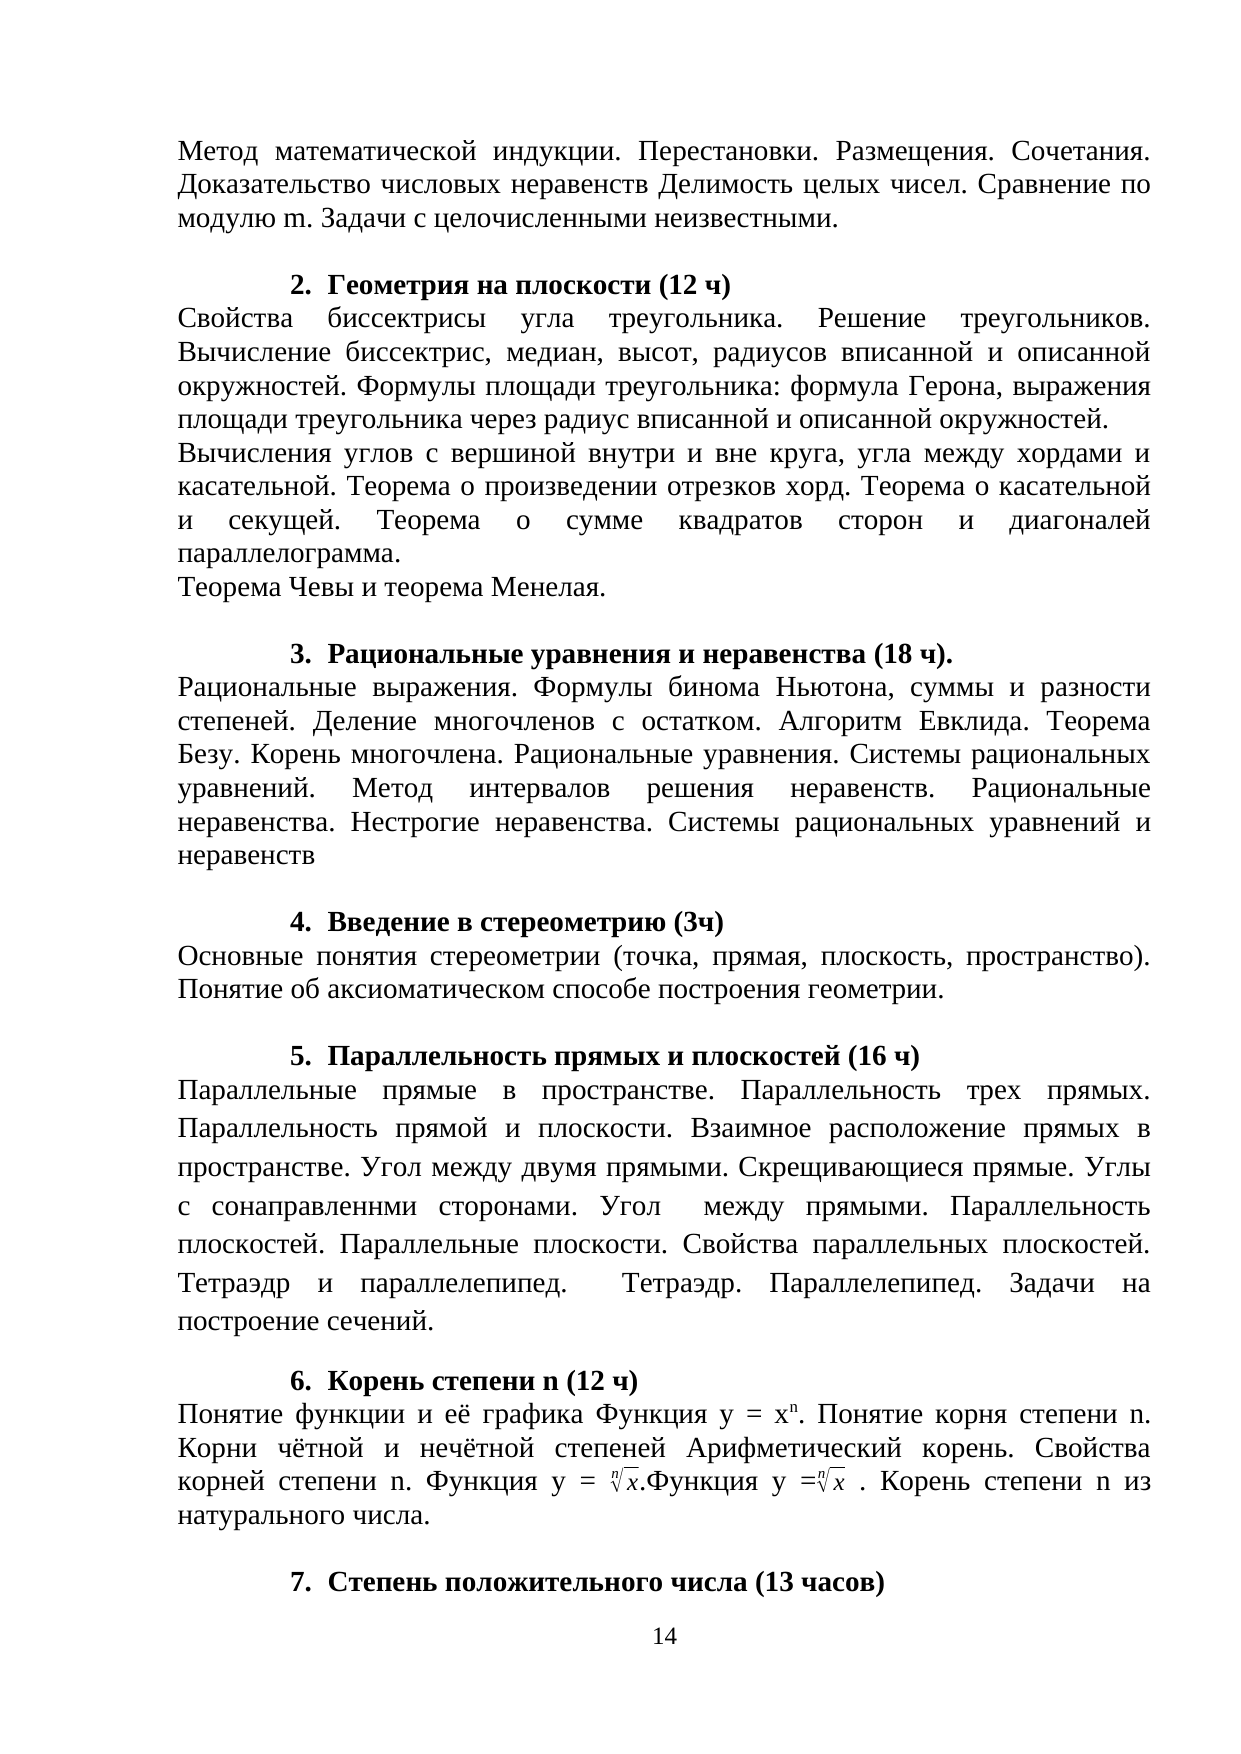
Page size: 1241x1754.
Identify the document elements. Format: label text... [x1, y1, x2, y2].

text Вычисления углов с вершиной внутри и вне круга, угла между хордами и касательной. Теорема о произведении отрезков хорд. Теорема о касательной и секущей. Теорема о сумме квадратов сторон и диагоналей параллелограмма. [177, 435, 1152, 569]
text Понятие функции и её графика Функция y = xn. Понятие корня степени n. Корни чётной и нечётной степеней Арифметический корень. Свойства корней степени n. Функция y = .Функция y = . Корень степени n из натурального числа. [177, 1396, 1152, 1530]
text Основные понятия стереометрии (точка, прямая, плоскость, пространство). Понятие об аксиоматическом способе построения геометрии. [177, 938, 1152, 1005]
text Теорема Чевы и теорема Менелая. [177, 569, 1152, 602]
list Геометрия на плоскости (12 ч) [290, 267, 1152, 301]
text Параллельные прямые в пространстве. Параллельность трех прямых. Параллельность прямой и плоскости. Взаимное расположение прямых в пространстве. Угол между двумя прямыми. Скрещивающиеся прямые. Углы с сонаправленнми сторонами. Угол между прямыми. Параллельность плоскостей. Параллельные плоскости. Свойства параллельных плоскостей. Тетраэдр и параллелепипед. Тетраэдр. Параллелепипед. Задачи на построение сечений. [177, 1072, 1152, 1337]
text Свойства биссектрисы угла треугольника. Решение треугольников. Вычисление биссектрис, медиан, высот, радиусов вписанной и описанной окружностей. Формулы площади треугольника: формула Герона, выражения площади треугольника через радиус вписанной и описанной окружностей. [177, 301, 1152, 435]
list Введение в стереометрию (3ч) [290, 904, 1152, 938]
text Метод математической индукции. Перестановки. Размещения. Сочетания. Доказательство числовых неравенств Делимость целых чисел. Сравнение по модулю m. Задачи с целочисленными неизвестными. [177, 133, 1152, 233]
list Степень положительного числа (13 часов) [290, 1564, 1152, 1597]
list Рациональные уравнения и неравенства (18 ч). [290, 636, 1152, 669]
list Корень степени n (12 ч) [290, 1363, 1152, 1396]
text Рациональные выражения. Формулы бинома Ньютона, суммы и разности степеней. Деление многочленов с остатком. Алгоритм Евклида. Теорема Безу. Корень многочлена. Рациональные уравнения. Системы рациональных уравнений. Метод интервалов решения неравенств. Рациональные неравенства. Нестрогие неравенства. Системы рациональных уравнений и неравенств [177, 669, 1152, 871]
list Параллельность прямых и плоскостей (16 ч) [290, 1038, 1152, 1072]
